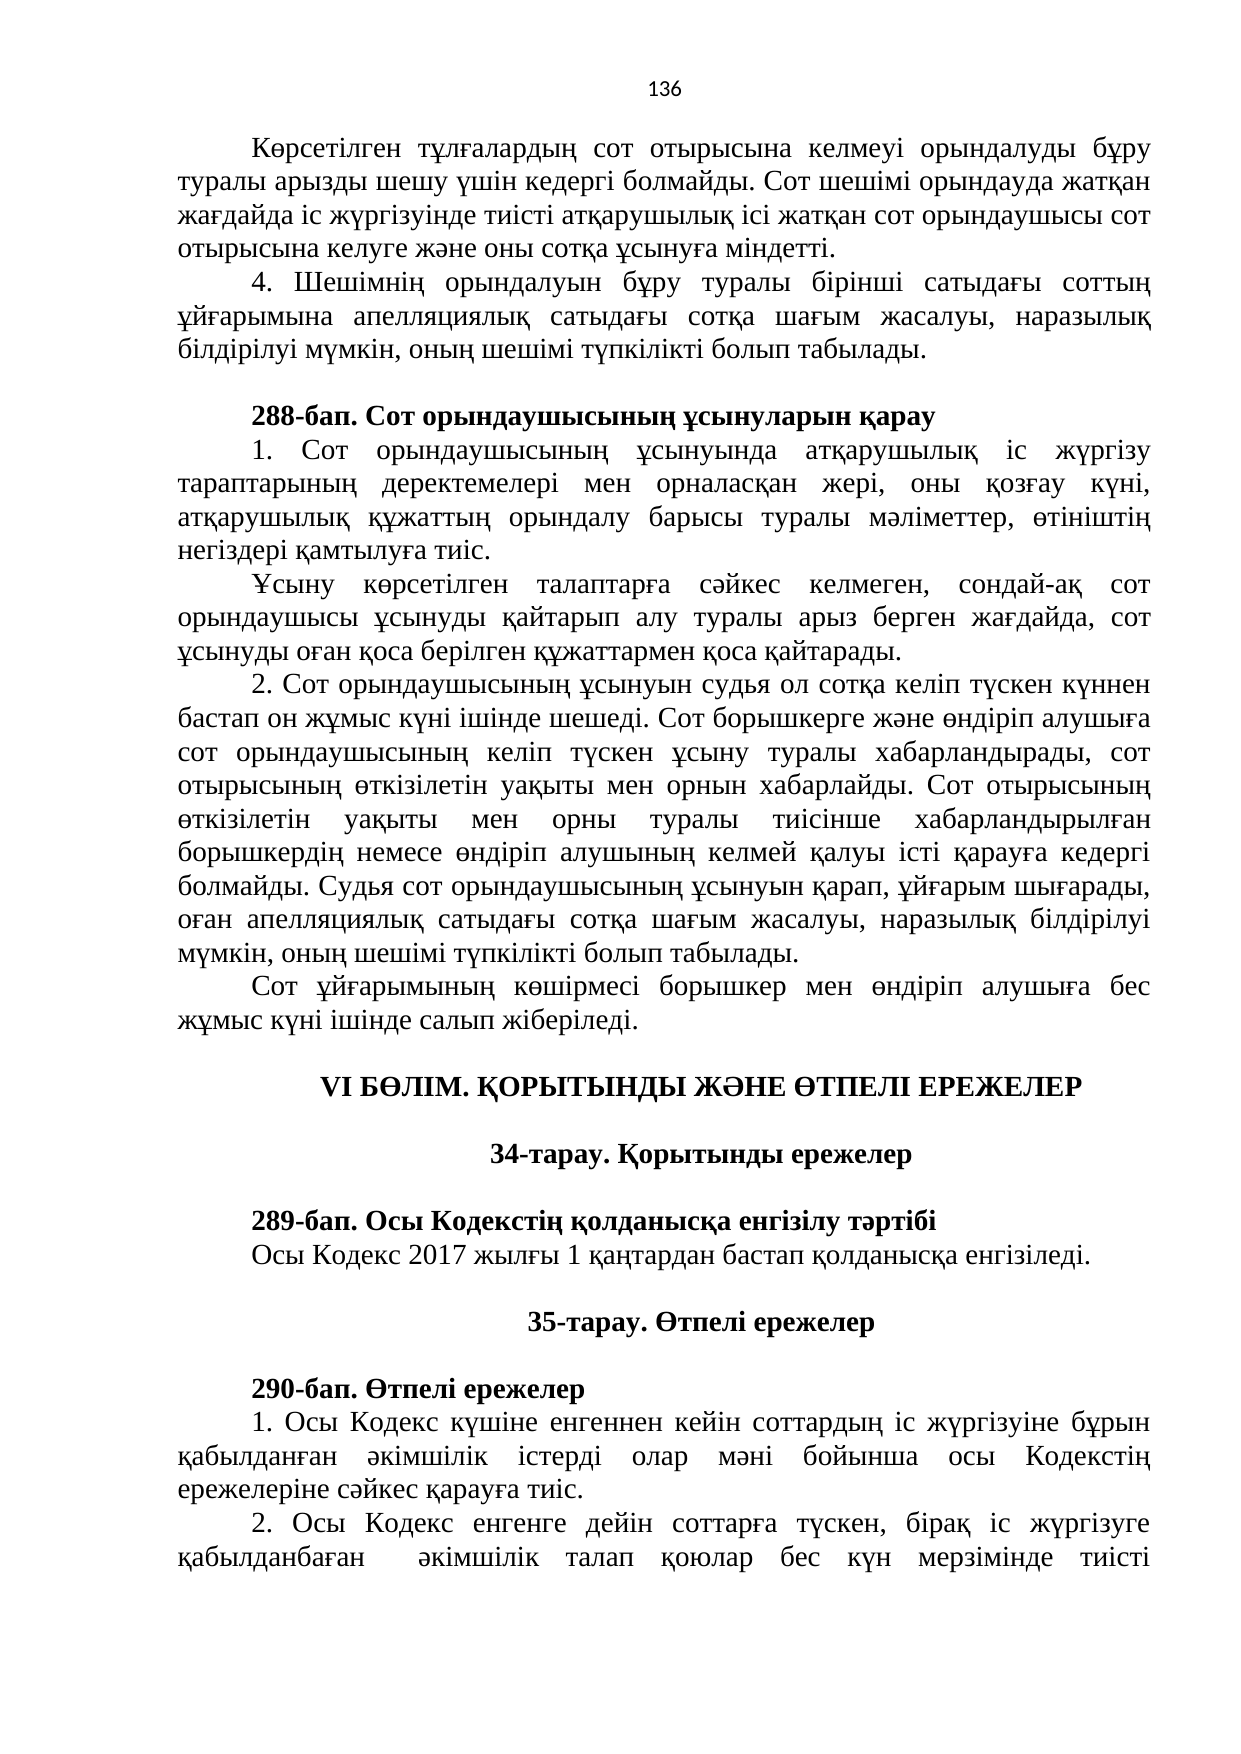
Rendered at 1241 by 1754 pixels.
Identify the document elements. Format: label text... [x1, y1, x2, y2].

text 2. Сот орындаушысының ұсынуын судья ол сотқа келіп түскен күннен бастап он жұмыс күні ішінде шешеді. Сот борышкерге және өндіріп алушыға сот орындаушысының келіп түскен ұсыну туралы хабарландырады, сот отырысының өткізілетін уақыты мен орнын хабарлайды. Сот отырысының өткізілетін уақыты мен орны туралы тиісінше хабарландырылған борышкердің немесе өндіріп алушының келмей қалуы істі қарауға кедергі болмайды. Судья сот орындаушысының ұсынуын қарап, ұйғарым шығарады, оған апелляциялық сатыдағы сотқа шағым жасалуы, наразылық білдірілуі мүмкін, оның шешімі түпкілікті болып табылады. [177, 667, 1152, 968]
text Ұсыну көрсетілген талаптарға сәйкес келмеген, сондай-ақ сот орындаушысы ұсынуды қайтарып алу туралы арыз берген жағдайда, сот ұсынуды оған қоса берілген құжаттармен қоса қайтарады. [177, 566, 1152, 667]
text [177, 1505, 1152, 1572]
text 290-бап. Өтпелі ережелер [177, 1371, 1152, 1404]
text 289-бап. Осы Кодекстің қолданысқа енгізілу тәртібі [177, 1203, 1152, 1237]
text VI БӨЛІМ. ҚОРЫТЫНДЫ ЖӘНЕ ӨТПЕЛІ ЕРЕЖЕЛЕР [177, 1069, 1152, 1103]
text 288-бап. Сот орындаушысының ұсынуларын қарау [177, 398, 1152, 432]
text Осы Кодекс 2017 жылғы 1 қаңтардан бастап қолданысқа енгізіледі. [177, 1237, 1152, 1270]
text 1. Сот орындаушысының ұсынуында атқарушылық іс жүргізу тараптарының деректемелері мен орналасқан жері, оны қозғау күні, атқарушылық құжаттың орындалу барысы туралы мәліметтер, өтініштің негіздері қамтылуға тиіс. [177, 432, 1152, 566]
text 35-тарау. Өтпелі ережелер [177, 1304, 1152, 1337]
text 34-тарау. Қорытынды ережелер [177, 1136, 1152, 1170]
text Сот ұйғарымының көшірмесі борышкер мен өндіріп алушыға бес жұмыс күні ішінде салып жіберіледі. [177, 968, 1152, 1036]
text Көрсетілген тұлғалардың сот отырысына келмеуі орындалуды бұру туралы арызды шешу үшін кедергі болмайды. Сот шешімі орындауда жатқан жағдайда іс жүргізуінде тиісті атқарушылық ісі жатқан сот орындаушысы сот отырысына келуге және оны сотқа ұсынуға міндетті. [177, 130, 1152, 264]
text 4. Шешiмнiң орындалуын бұру туралы бірінші сатыдағы соттың ұйғарымына апелляциялық сатыдағы сотқа шағым жасалуы, наразылық білдірілуі мүмкiн, оның шешімі түпкілікті болып табылады. [177, 264, 1152, 365]
text 1. Осы Кодекс күшіне енгеннен кейін соттардың іс жүргізуіне бұрын қабылданған әкімшілік істерді олар мәні бойынша осы Кодекстің ережелеріне сәйкес қарауға тиіс. [177, 1404, 1152, 1505]
